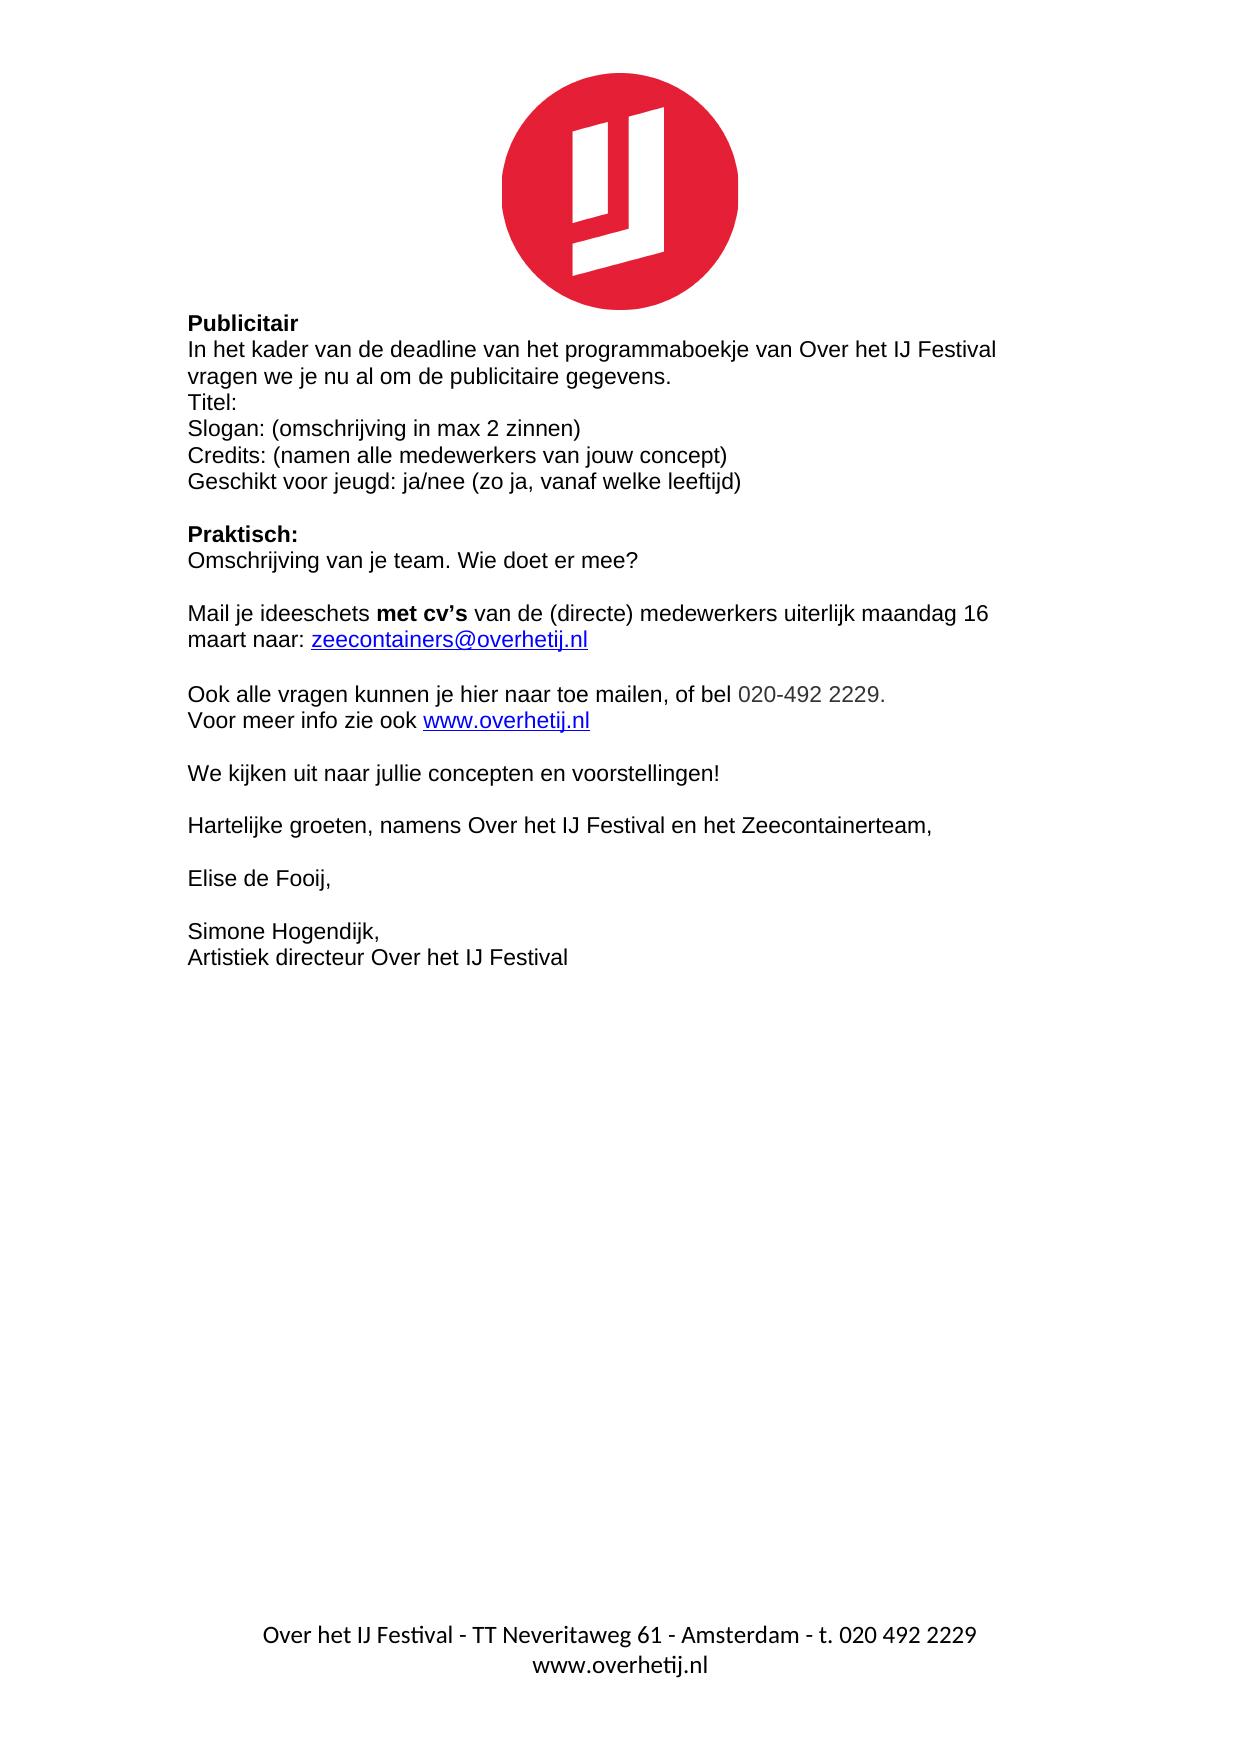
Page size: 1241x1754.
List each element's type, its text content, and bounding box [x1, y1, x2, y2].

text We kijken uit naar jullie concepten en voorstellingen! [187, 760, 1053, 786]
text Titel: [187, 389, 1053, 415]
text Credits: (namen alle medewerkers van jouw concept) [187, 442, 1053, 468]
text Artistiek directeur Over het IJ Festival [187, 944, 1053, 971]
text Omschrijving van je team. Wie doet er mee? [187, 547, 1053, 573]
text Hartelijke groeten, namens Over het IJ Festival en het Zeecontainerteam, [187, 812, 1053, 839]
picture [502, 73, 739, 310]
text Mail je ideeschets met cv’s van de (directe) medewerkers uiterlijk maandag 16 maart naar: zeecontainers@overhetij.nl [187, 600, 1053, 653]
text In het kader van de deadline van het programmaboekje van Over het IJ Festival vragen we je nu al om de publicitaire gegevens. [187, 336, 1053, 389]
text Voor meer info zie ook www.overhetij.nl [187, 707, 1053, 733]
text Geschikt voor jeugd: ja/nee (zo ja, vanaf welke leeftijd) [187, 468, 1053, 494]
text Slogan: (omschrijving in max 2 zinnen) [187, 415, 1053, 442]
text Simone Hogendijk, [187, 918, 1053, 944]
text Elise de Fooij, [187, 865, 1053, 891]
text Ook alle vragen kunnen je hier naar toe mailen, of bel 020-492 2229. [187, 681, 1053, 707]
text Praktisch: [187, 521, 1053, 547]
text Publicitair [187, 310, 1053, 336]
